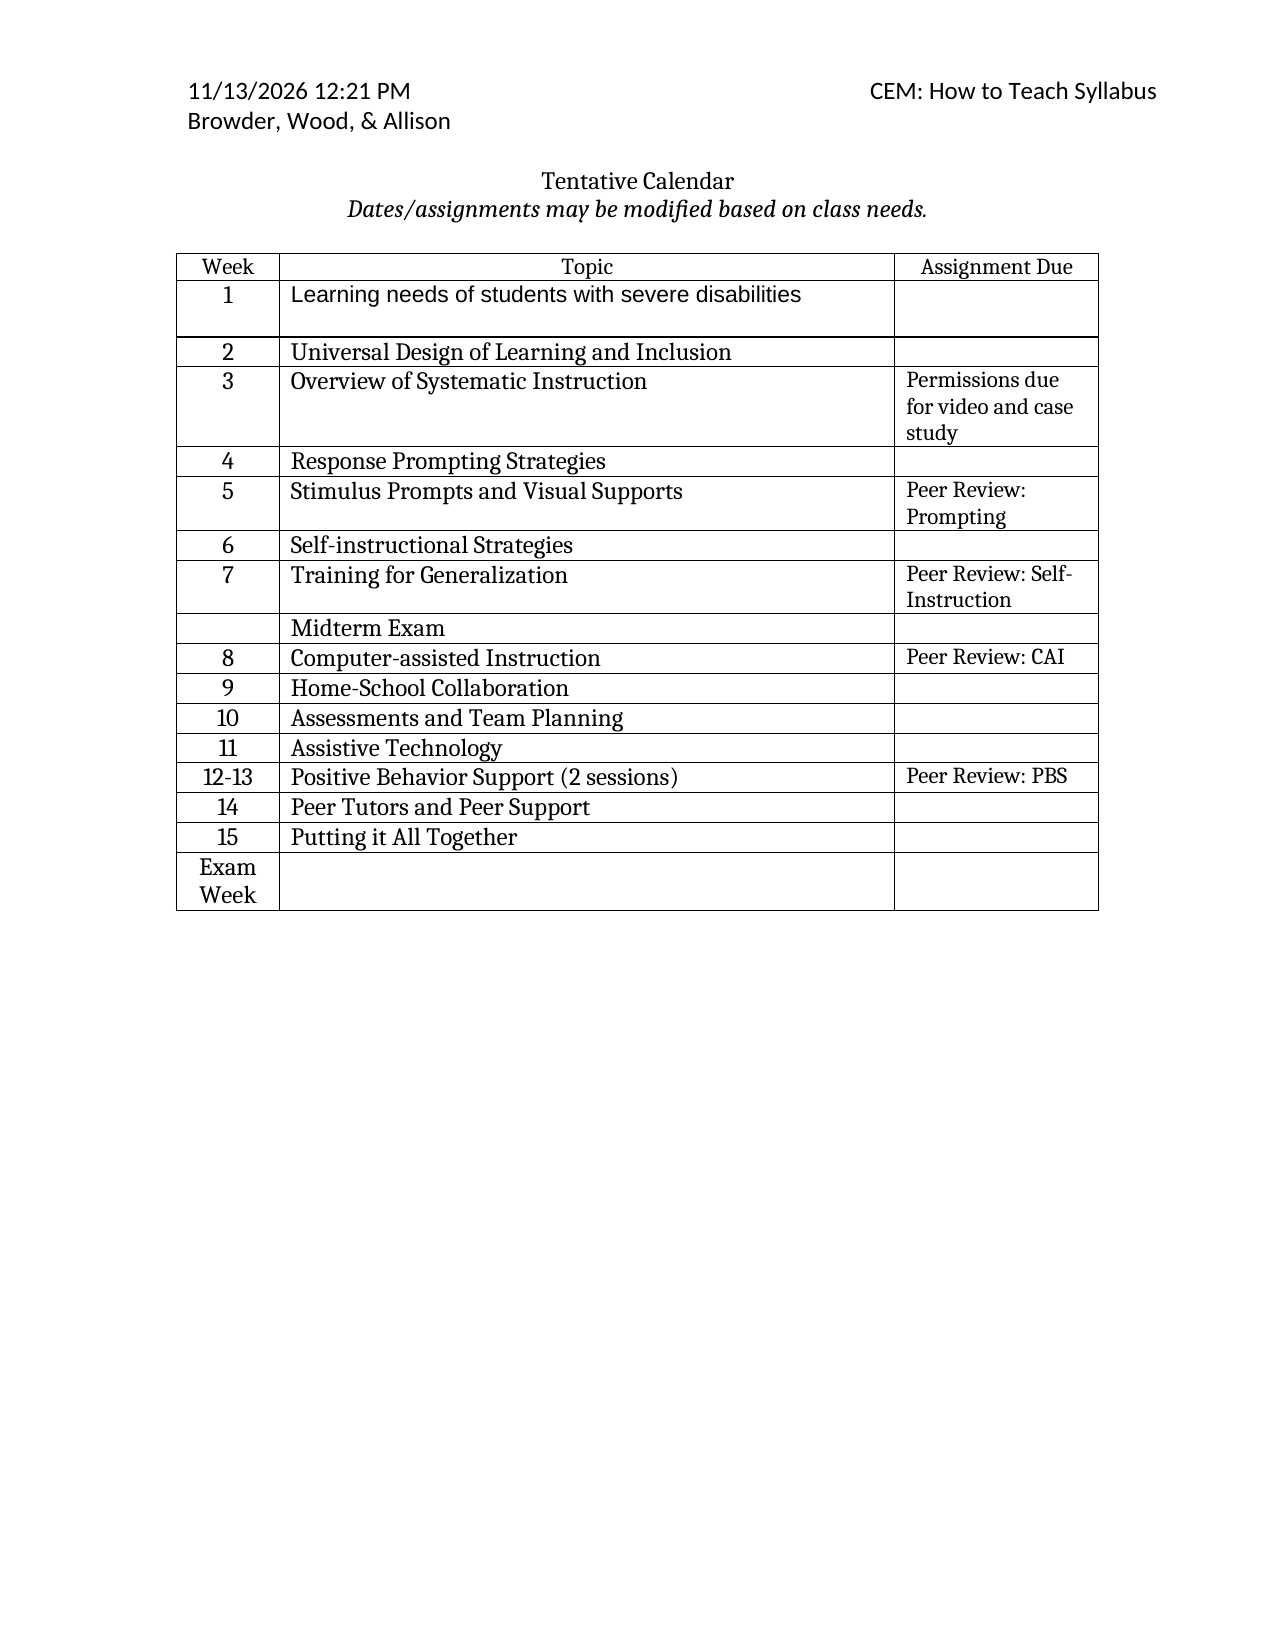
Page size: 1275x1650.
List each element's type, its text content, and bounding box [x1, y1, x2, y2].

table_cell [895, 853, 1098, 910]
table_cell 11 [177, 734, 279, 762]
table_cell [895, 531, 1098, 559]
table_cell 7 [177, 561, 279, 613]
table_cell Permissions due for video and case study [895, 367, 1098, 446]
table_header Assignment Due [895, 254, 1098, 280]
table_cell 2 [177, 338, 279, 366]
table_cell 5 [177, 477, 279, 530]
table_cell Stimulus Prompts and Visual Supports [280, 477, 894, 530]
table_cell 4 [177, 447, 279, 476]
table_cell Learning needs of students with severe disabilities [280, 281, 894, 336]
table_cell 15 [177, 823, 279, 852]
text Dates/assignments may be modified based on class needs. [187, 195, 1087, 224]
table_cell [895, 614, 1098, 643]
text Tentative Calendar [187, 167, 1087, 195]
table_cell Midterm Exam [280, 614, 894, 643]
table_cell [895, 281, 1098, 336]
table_cell [895, 338, 1098, 366]
table_cell [177, 614, 279, 643]
table_cell Response Prompting Strategies [280, 447, 894, 476]
table_cell [280, 853, 894, 910]
table_cell Putting it All Together [280, 823, 894, 852]
table_cell 12-13 [177, 763, 279, 792]
table_cell Exam Week [177, 853, 279, 910]
table_cell [895, 674, 1098, 703]
table_cell Peer Review: Self-Instruction [895, 561, 1098, 613]
table_cell Assessments and Team Planning [280, 704, 894, 732]
table_header Topic [280, 254, 894, 280]
table_cell 3 [177, 367, 279, 446]
table_cell 6 [177, 531, 279, 559]
table_cell Peer Tutors and Peer Support [280, 793, 894, 822]
table_cell Assistive Technology [280, 734, 894, 762]
table_cell 9 [177, 674, 279, 703]
table_cell Universal Design of Learning and Inclusion [280, 338, 894, 366]
table_cell Computer-assisted Instruction [280, 644, 894, 673]
table_cell 8 [177, 644, 279, 673]
table_cell Home-School Collaboration [280, 674, 894, 703]
table_cell [895, 793, 1098, 822]
table_cell Peer Review: Prompting [895, 477, 1098, 530]
table_cell Overview of Systematic Instruction [280, 367, 894, 446]
table_cell Self-instructional Strategies [280, 531, 894, 559]
table_cell 1 [177, 281, 279, 336]
table_cell Peer Review: CAI [895, 644, 1098, 673]
table_cell Positive Behavior Support (2 sessions) [280, 763, 894, 792]
table_cell 14 [177, 793, 279, 822]
table_cell Peer Review: PBS [895, 763, 1098, 792]
table_cell [895, 447, 1098, 476]
table_cell [895, 823, 1098, 852]
table_cell 10 [177, 704, 279, 732]
table_cell [895, 734, 1098, 762]
table_cell Training for Generalization [280, 561, 894, 613]
table_cell [895, 704, 1098, 732]
table_header Week [177, 254, 279, 280]
